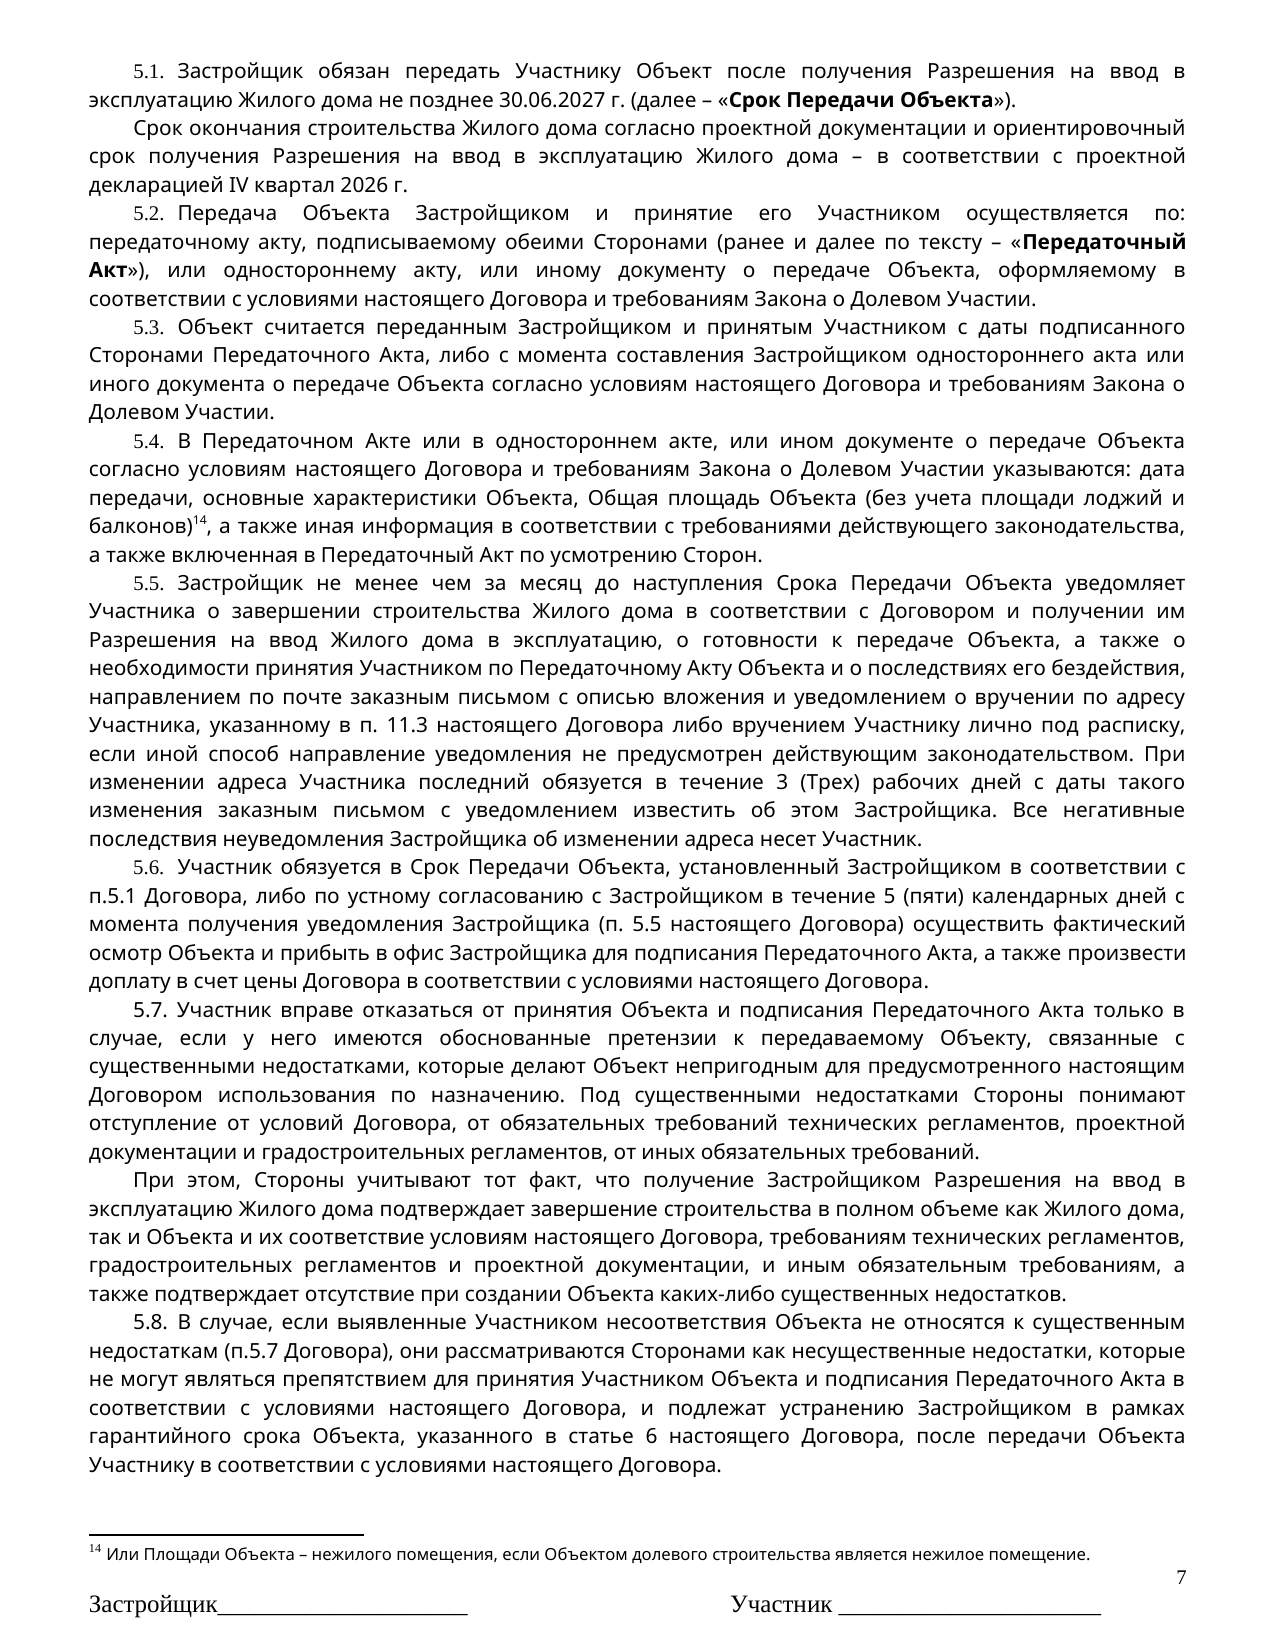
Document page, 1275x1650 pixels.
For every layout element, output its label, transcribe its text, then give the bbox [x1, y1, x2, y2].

list Объект считается переданным Застройщиком и принятым Участником с даты подписанного Сторонами Передаточного Акта, либо с момента составления Застройщиком одностороннего акта или иного документа о передаче Объекта согласно условиям настоящего Договора и требованиям Закона о Долевом Участии. [89, 312, 1186, 426]
list В Передаточном Акте или в одностороннем акте, или ином документе о передаче Объекта согласно условиям настоящего Договора и требованиям Закона о Долевом Участии указываются: дата передачи, основные характеристики Объекта, Общая площадь Объекта (без учета площади лоджий и балконов), а также иная информация в соответствии с требованиями действующего законодательства, а также включенная в Передаточный Акт по усмотрению Сторон. [89, 426, 1186, 568]
text 5.7. Участник вправе отказаться от принятия Объекта и подписания Передаточного Акта только в случае, если у него имеются обоснованные претензии к передаваемому Объекту, связанные с существенными недостатками, которые делают Объект непригодным для предусмотренного настоящим Договором использования по назначению. Под существенными недостатками Стороны понимают отступление от условий Договора, от обязательных требований технических регламентов, проектной документации и градостроительных регламентов, от иных обязательных требований. [89, 995, 1186, 1165]
list Участник обязуется в Срок Передачи Объекта, установленный Застройщиком в соответствии с п.5.1 Договора, либо по устному согласованию с Застройщиком в течение 5 (пяти) календарных дней с момента получения уведомления Застройщика (п. 5.5 настоящего Договора) осуществить фактический осмотр Объекта и прибыть в офис Застройщика для подписания Передаточного Акта, а также произвести доплату в счет цены Договора в соответствии с условиями настоящего Договора. [89, 852, 1186, 995]
text Срок окончания строительства Жилого дома согласно проектной документации и ориентировочный срок получения Разрешения на ввод в эксплуатацию Жилого дома – в соответствии с проектной декларацией IV квартал 2026 г. [89, 113, 1186, 198]
list Застройщик обязан передать Участнику Объект после получения Разрешения на ввод в эксплуатацию Жилого дома не позднее 30.06.2027 г. (далее – «Срок Передачи Объекта»). [89, 56, 1186, 113]
list Передача Объекта Застройщиком и принятие его Участником осуществляется по: передаточному акту, подписываемому обеими Сторонами (ранее и далее по тексту – «Передаточный Акт»), или одностороннему акту, или иному документу о передаче Объекта, оформляемому в соответствии с условиями настоящего Договора и требованиям Закона о Долевом Участии. [89, 198, 1186, 312]
list Застройщик не менее чем за месяц до наступления Срока Передачи Объекта уведомляет Участника о завершении строительства Жилого дома в соответствии с Договором и получении им Разрешения на ввод Жилого дома в эксплуатацию, о готовности к передаче Объекта, а также о необходимости принятия Участником по Передаточному Акту Объекта и о последствиях его бездействия, направлением по почте заказным письмом с описью вложения и уведомлением о вручении по адресу Участника, указанному в п. 11.3 настоящего Договора либо вручением Участнику лично под расписку, если иной способ направление уведомления не предусмотрен действующим законодательством. При изменении адреса Участника последний обязуется в течение 3 (Трех) рабочих дней с даты такого изменения заказным письмом с уведомлением известить об этом Застройщика. Все негативные последствия неуведомления Застройщика об изменении адреса несет Участник. [89, 568, 1186, 852]
text При этом, Стороны учитывают тот факт, что получение Застройщиком Разрешения на ввод в эксплуатацию Жилого дома подтверждает завершение строительства в полном объеме как Жилого дома, так и Объекта и их соответствие условиям настоящего Договора, требованиям технических регламентов, градостроительных регламентов и проектной документации, и иным обязательным требованиям, а также подтверждает отсутствие при создании Объекта каких-либо существенных недостатков. [89, 1165, 1186, 1307]
list В случае, если выявленные Участником несоответствия Объекта не относятся к существенным недостаткам (п.5.7 Договора), они рассматриваются Сторонами как несущественные недостатки, которые не могут являться препятствием для принятия Участником Объекта и подписания Передаточного Акта в соответствии с условиями настоящего Договора, и подлежат устранению Застройщиком в рамках гарантийного срока Объекта, указанного в статье 6 настоящего Договора, после передачи Объекта Участнику в соответствии с условиями настоящего Договора. [89, 1307, 1186, 1478]
